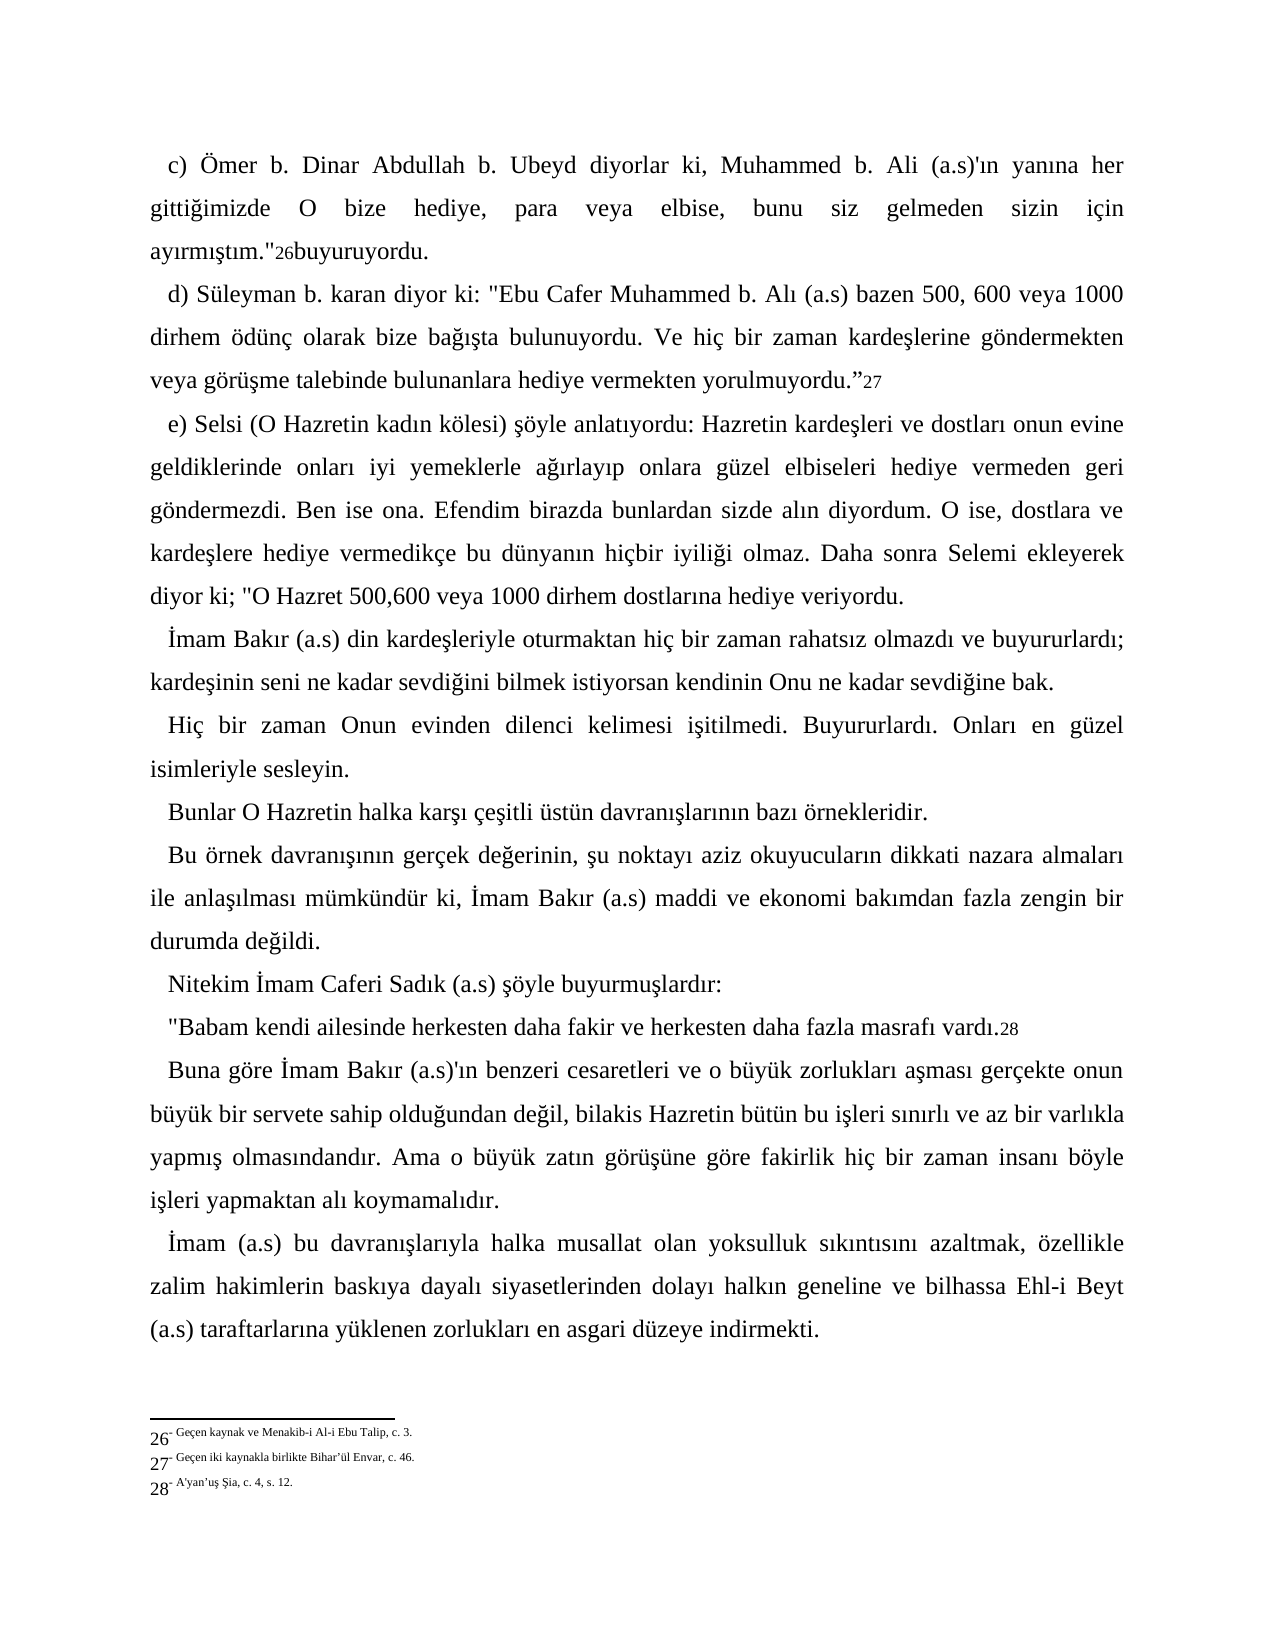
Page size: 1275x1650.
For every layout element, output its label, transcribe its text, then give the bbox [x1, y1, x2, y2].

text Buna göre İmam Bakır (a.s)'ın benzeri cesaretleri ve o büyük zorlukları aşması gerçekte onun büyük bir servete sahip olduğundan değil, bilakis Hazretin bütün bu işleri sınırlı ve az bir varlıkla yapmış olmasındandır. Ama o büyük zatın görüşüne göre fakirlik hiç bir zaman insanı böyle işleri yapmaktan alı koymamalıdır. [150, 1056, 1125, 1214]
text Bu örnek davranışının gerçek değerinin, şu noktayı aziz okuyucuların dikkati nazara almaları ile anlaşılması mümkündür ki, İmam Bakır (a.s) maddi ve ekonomi bakımdan fazla zengin bir durumda değildi. [150, 840, 1125, 955]
text e) Selsi (O Hazretin kadın kölesi) şöyle anlatıyordu: Hazretin kardeşleri ve dostları onun evine geldiklerinde onları iyi yemeklerle ağırlayıp onlara güzel elbiseleri hediye vermeden geri göndermezdi. Ben ise ona. Efendim birazda bunlardan sizde alın diyordum. O ise, dostlara ve kardeşlere hediye vermedikçe bu dünyanın hiçbir iyiliği olmaz. Daha sonra Selemi ekleyerek diyor ki; "O Hazret 500,600 veya 1000 dirhem dostlarına hediye veriyordu. [150, 409, 1125, 610]
text c) Ömer b. Dinar Abdullah b. Ubeyd diyorlar ki, Muhammed b. Ali (a.s)'ın yanına her gittiğimizde O bize hediye, para veya elbise, bunu siz gelmeden sizin için ayırmıştım."buyuruyordu. [150, 150, 1125, 265]
text Bunlar O Hazretin halka karşı çeşitli üstün davranışlarının bazı örnekleridir. [150, 797, 1125, 826]
text İmam Bakır (a.s) din kardeşleriyle oturmaktan hiç bir zaman rahatsız olmazdı ve buyururlardı; kardeşinin seni ne kadar sevdiğini bilmek istiyorsan kendinin Onu ne kadar sevdiğine bak. [150, 624, 1125, 696]
text "Babam kendi ailesinde herkesten daha fakir ve herkesten daha fazla masrafı vardı. [150, 1012, 1125, 1041]
text Hiç bir zaman Onun evinden dilenci kelimesi işitilmedi. Buyururlardı. Onları en güzel isimleriyle sesleyin. [150, 711, 1125, 782]
text d) Süleyman b. karan diyor ki: "Ebu Cafer Muhammed b. Alı (a.s) bazen 500, 600 veya 1000 dirhem ödünç olarak bize bağışta bulunuyordu. Ve hiç bir zaman kardeşlerine göndermekten veya görüşme talebinde bulunanlara hediye vermekten yorulmuyordu.” [150, 279, 1125, 394]
text Nitekim İmam Caferi Sadık (a.s) şöyle buyurmuşlardır: [150, 969, 1125, 998]
text İmam (a.s) bu davranışlarıyla halka musallat olan yoksulluk sıkıntısını azaltmak, özellikle zalim hakimlerin baskıya dayalı siyasetlerinden dolayı halkın geneline ve bilhassa Ehl-i Beyt (a.s) taraftarlarına yüklenen zorlukları en asgari düzeye indirmekti. [150, 1228, 1125, 1343]
